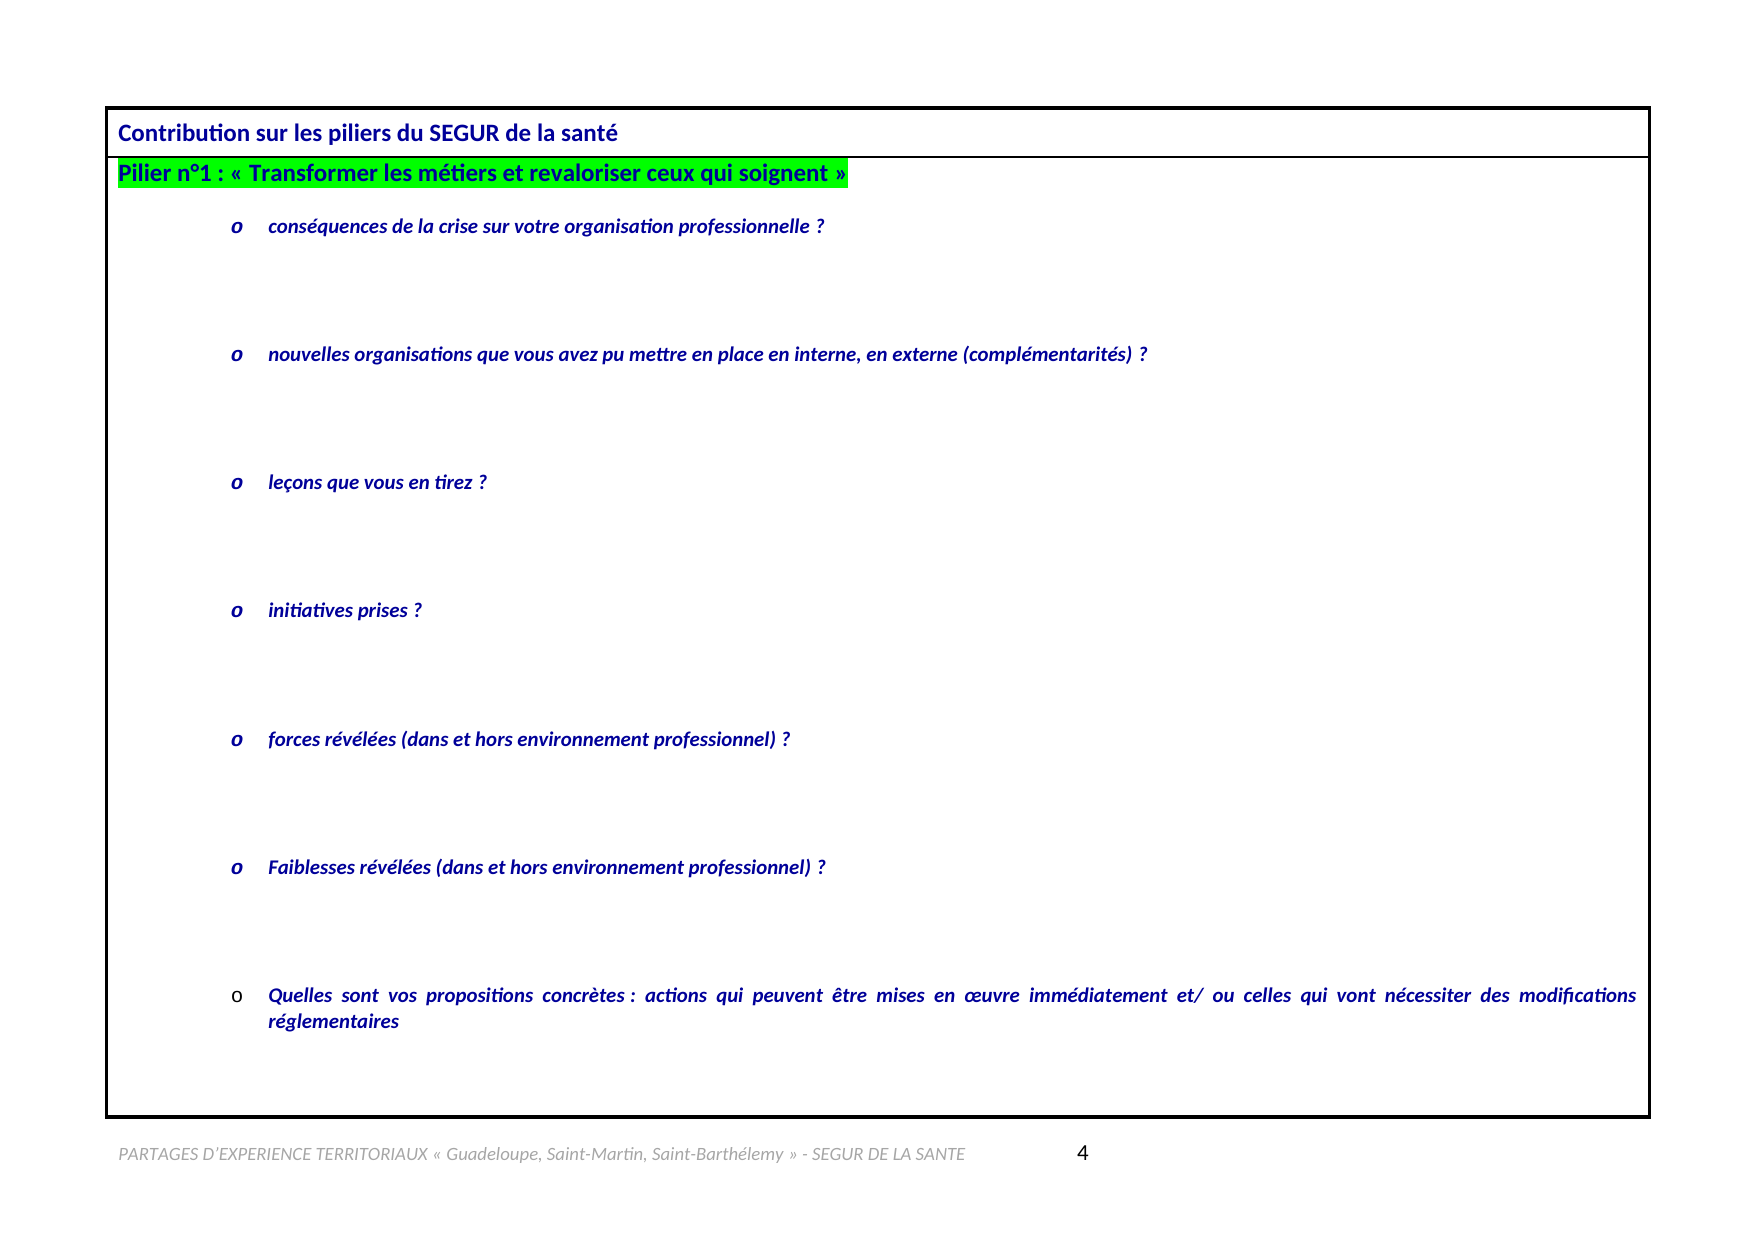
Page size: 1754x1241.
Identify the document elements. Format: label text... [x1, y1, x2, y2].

table_header Contribution sur les piliers du SEGUR de la santé [108, 110, 1648, 156]
table_cell Pilier n°1 : « Transformer les métiers et revaloriser ceux qui soignent » conséquences de la crise sur votre organisation professionnelle ? nouvelles organisations que vous avez pu mettre en place en interne, en externe (complémentarités) ? leçons que vous en tirez ? initiatives prises ? forces révélées (dans et hors environnement professionnel) ? Faiblesses révélées (dans et hors environnement professionnel) ? Quelles sont vos propositions concrètes : actions qui peuvent être mises en œuvre immédiatement et/ ou celles qui vont nécessiter des modifications réglementaires [108, 158, 1648, 1115]
